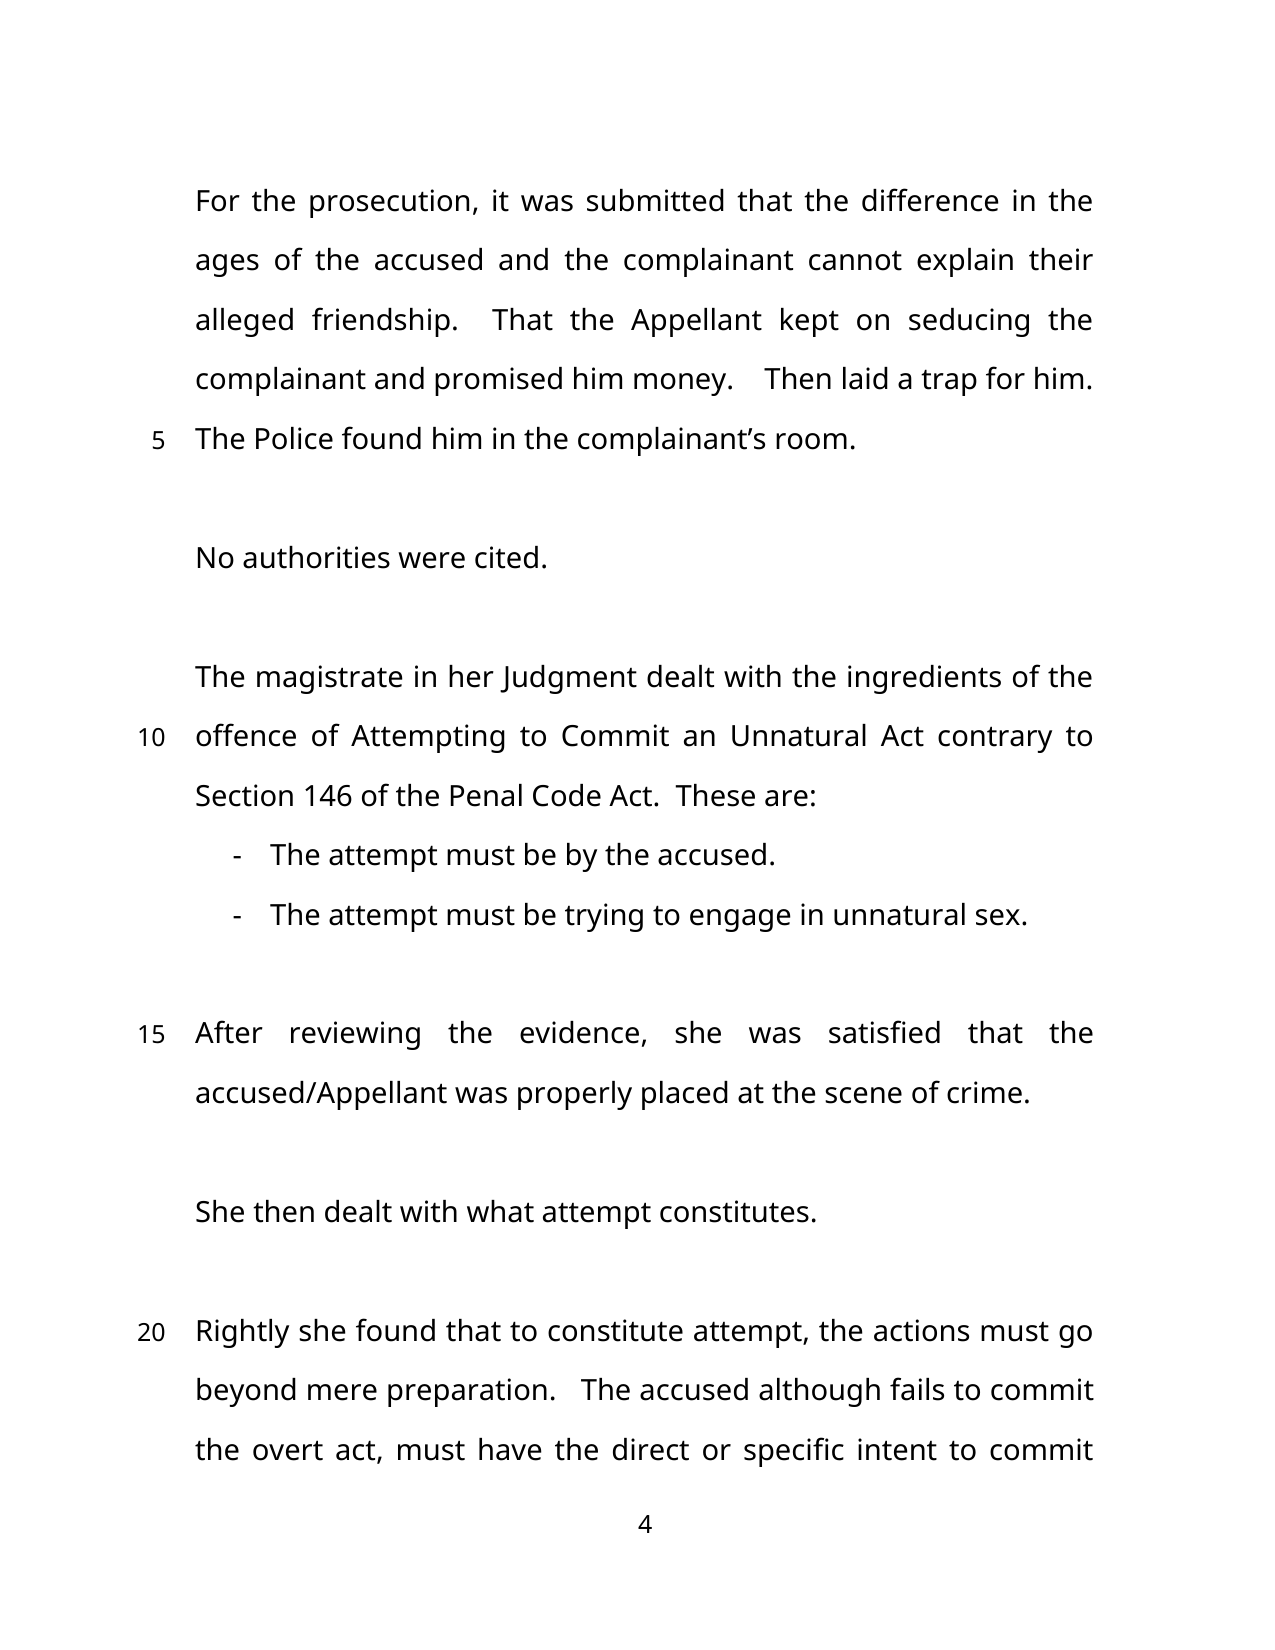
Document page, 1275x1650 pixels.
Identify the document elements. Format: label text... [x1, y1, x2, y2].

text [195, 1310, 1095, 1469]
text No authorities were cited. [195, 537, 1095, 577]
list The attempt must be trying to engage in unnatural sex. [232, 894, 1095, 933]
text The magistrate in her Judgment dealt with the ingredients of the offence of Attempting to Commit an Unnatural Act contrary to Section 146 of the Penal Code Act. These are: [195, 656, 1095, 814]
text After reviewing the evidence, she was satisfied that the accused/Appellant was properly placed at the scene of crime. [195, 1013, 1095, 1112]
text She then dealt with what attempt constitutes. [195, 1191, 1095, 1231]
list The attempt must be by the accused. [232, 834, 1095, 874]
text For the prosecution, it was submitted that the difference in the ages of the accused and the complainant cannot explain their alleged friendship. That the Appellant kept on seducing the complainant and promised him money. Then laid a trap for him. The Police found him in the complainant’s room. [195, 180, 1095, 458]
